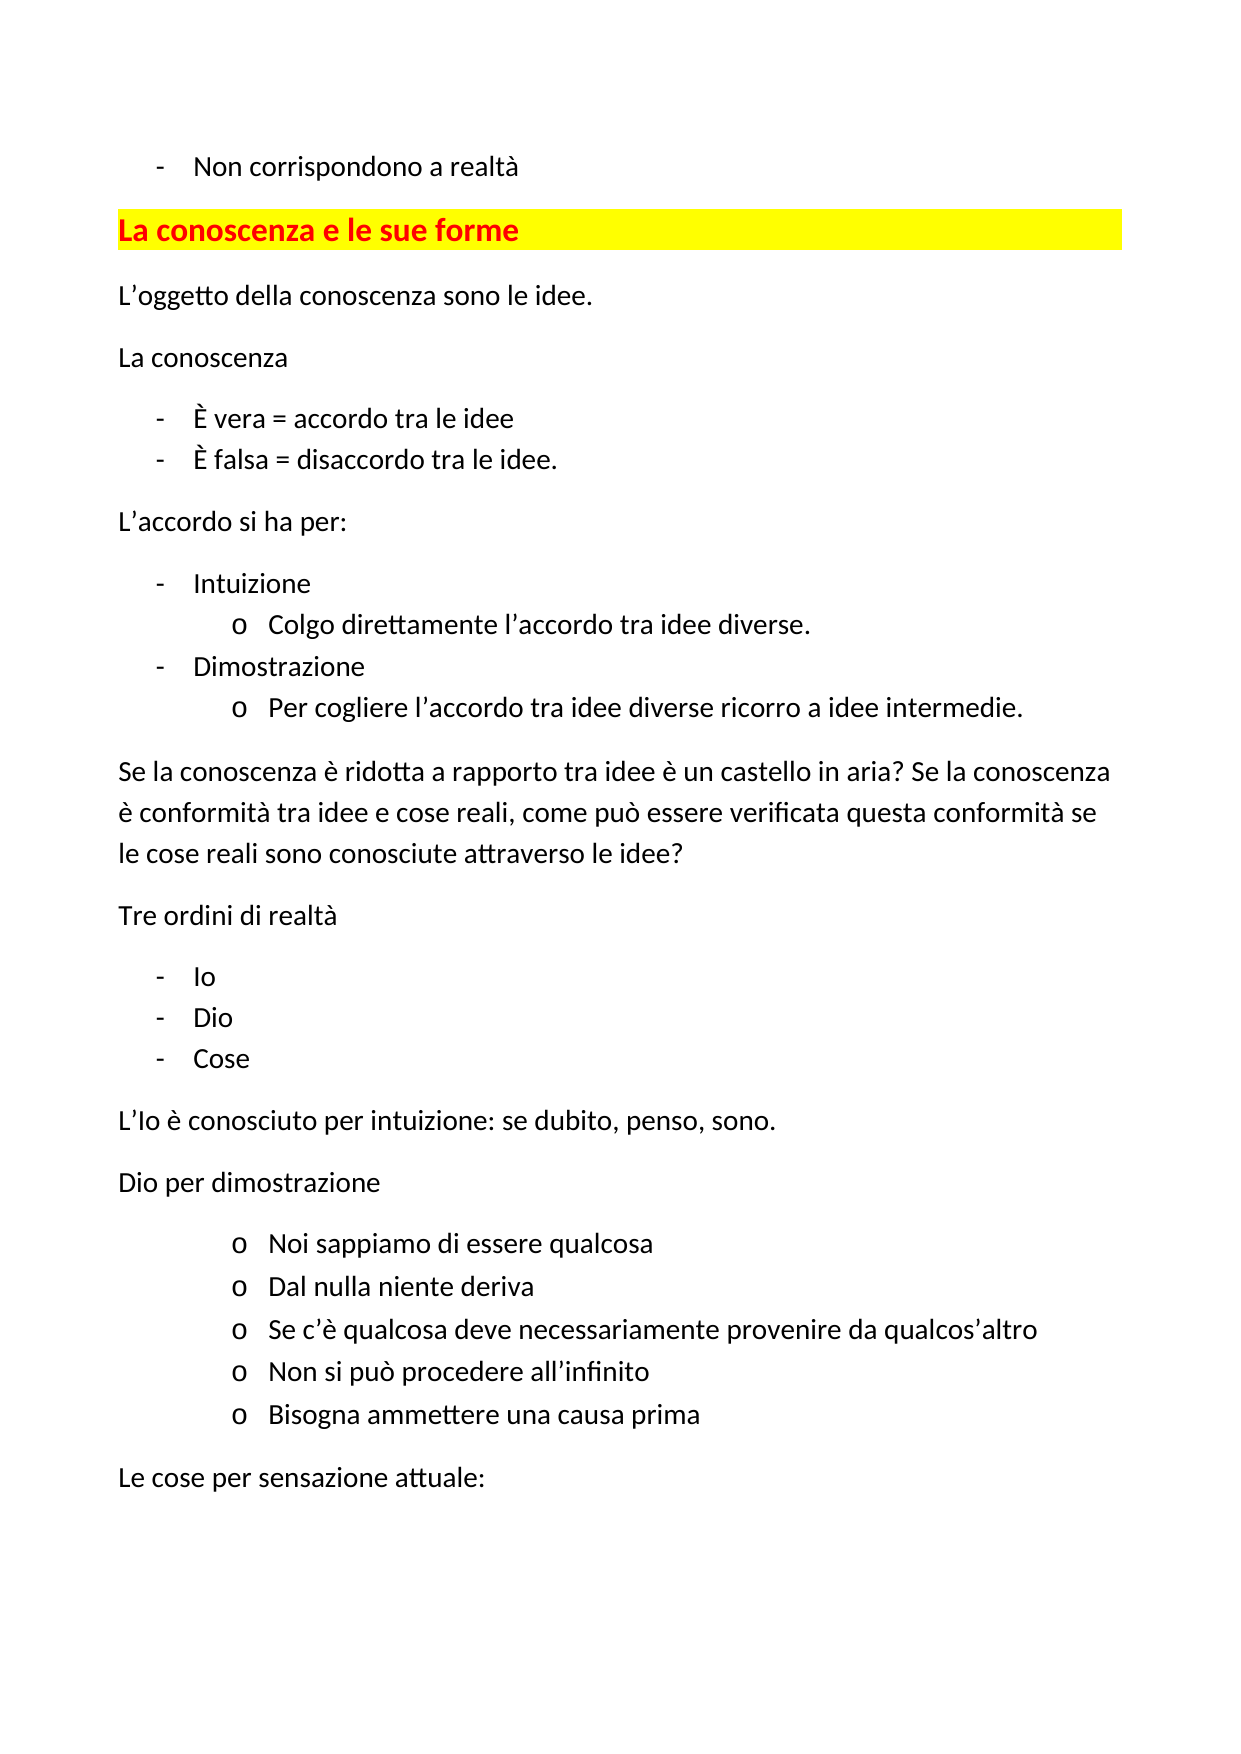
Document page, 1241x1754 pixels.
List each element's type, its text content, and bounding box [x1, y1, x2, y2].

list È vera = accordo tra le idee [156, 401, 1122, 436]
list È falsa = disaccordo tra le idee. [156, 441, 1122, 477]
list Bisogna ammettere una causa prima [231, 1396, 1122, 1433]
list Per cogliere l’accordo tra idee diverse ricorro a idee intermedie. [231, 689, 1122, 727]
list Intuizione [156, 565, 1122, 601]
list Cose [156, 1040, 1122, 1076]
text L’accordo si ha per: [118, 503, 1122, 539]
list Dal nulla niente deriva [231, 1268, 1122, 1305]
list Colgo direttamente l’accordo tra idee diverse. [231, 606, 1122, 643]
list Noi sappiamo di essere qualcosa [231, 1226, 1122, 1263]
list Io [156, 958, 1122, 994]
list Non si può procedere all’infinito [231, 1353, 1122, 1390]
list Dio [156, 999, 1122, 1035]
list Se c’è qualcosa deve necessariamente provenire da qualcos’altro [231, 1311, 1122, 1348]
text Tre ordini di realtà [118, 897, 1122, 932]
text Le cose per sensazione attuale: [118, 1459, 1122, 1495]
text L’oggetto della conoscenza sono le idee. [118, 277, 1122, 313]
text La conoscenza [118, 339, 1122, 374]
text Se la conoscenza è ridotta a rapporto tra idee è un castello in aria? Se la conoscenza è conformità tra idee e cose reali, come può essere verificata questa conformità se le cose reali sono conosciute attraverso le idee? [118, 753, 1122, 870]
text L’Io è conosciuto per intuizione: se dubito, penso, sono. [118, 1102, 1122, 1138]
text La conoscenza e le sue forme [118, 209, 1122, 250]
text Dio per dimostrazione [118, 1164, 1122, 1199]
list Dimostrazione [156, 648, 1122, 684]
list Non corrispondono a realtà [156, 148, 1122, 183]
